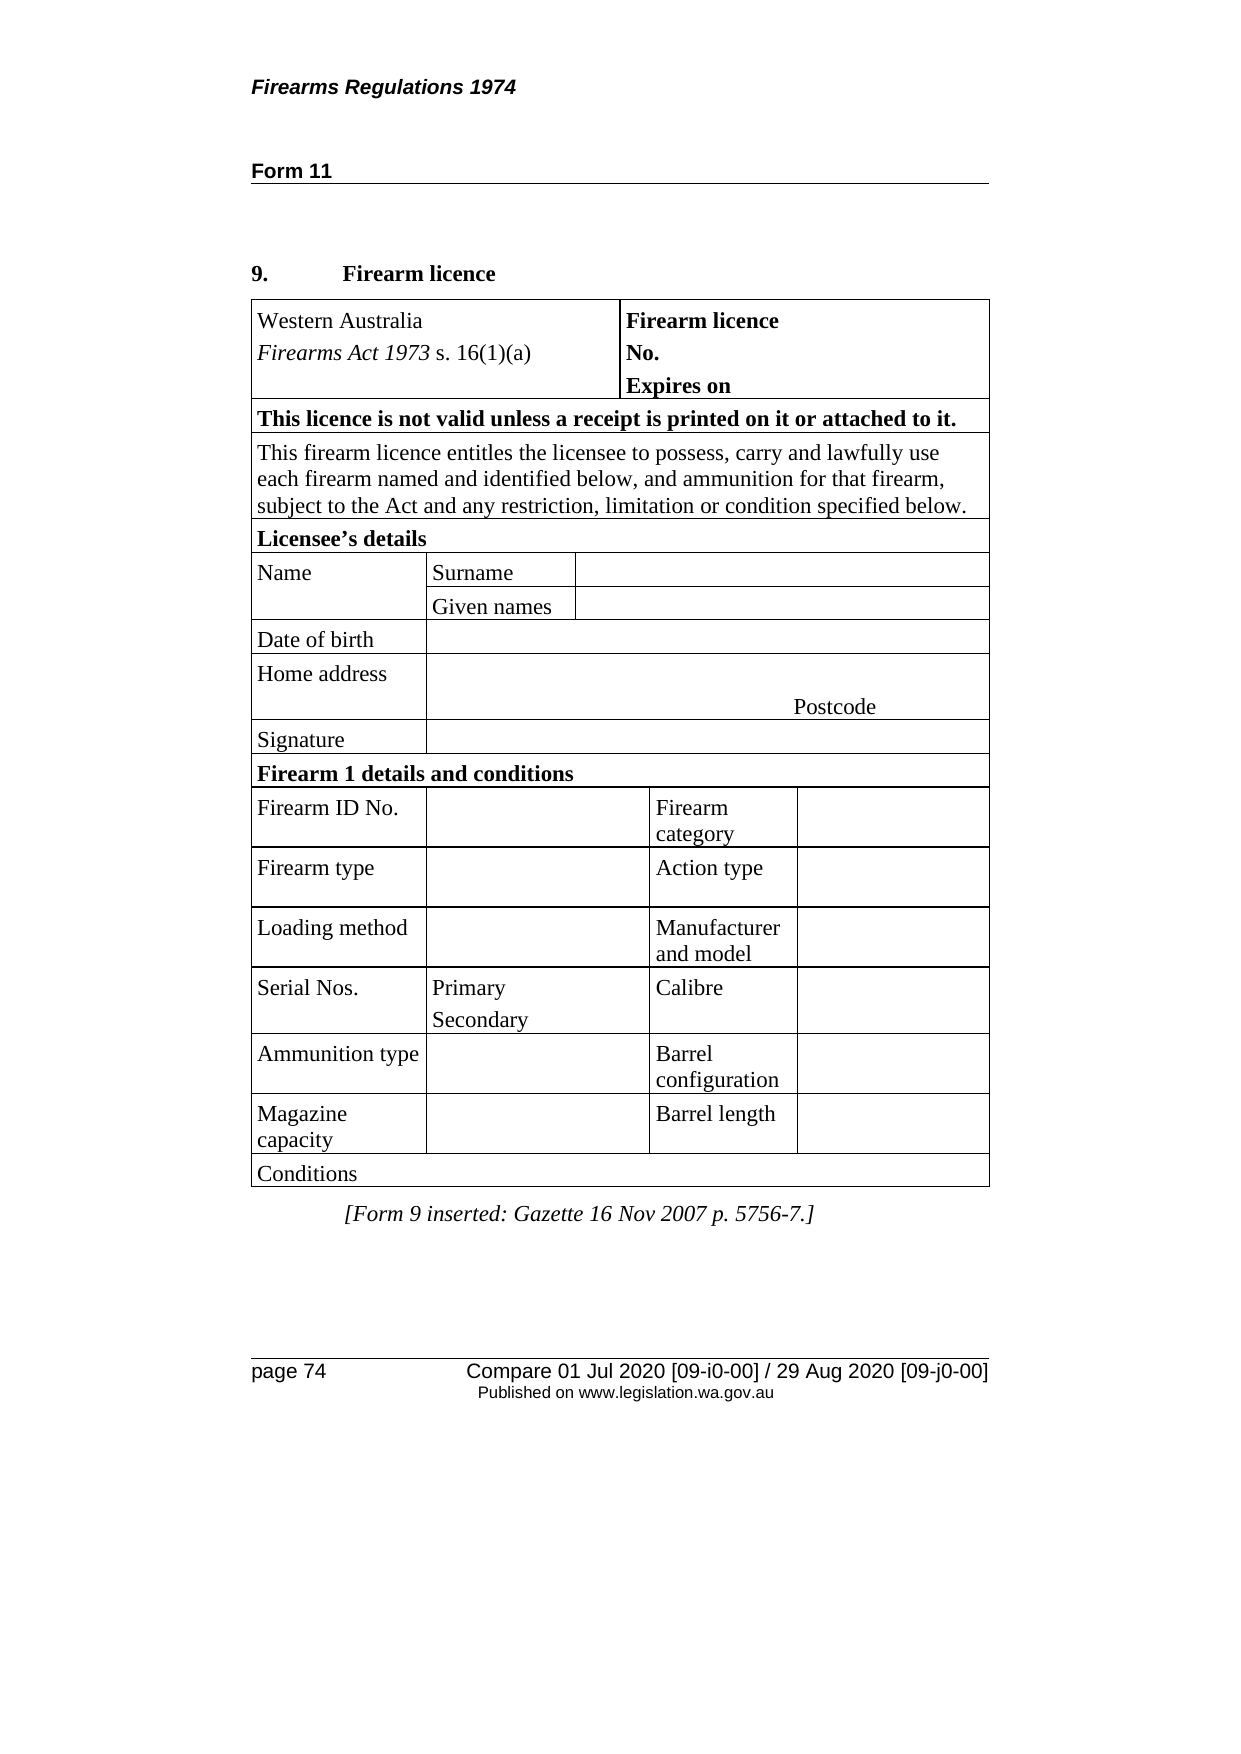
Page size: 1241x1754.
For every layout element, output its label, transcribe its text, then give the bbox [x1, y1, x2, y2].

subtitle 9. Firearm licence [251, 261, 989, 287]
table_cell [427, 908, 649, 966]
table_cell [798, 788, 989, 846]
table_cell This licence is not valid unless a receipt is printed on it or attached to it. [252, 399, 989, 432]
table_cell Signature [252, 720, 426, 753]
table_cell [427, 1094, 649, 1153]
table_cell [798, 1094, 989, 1153]
table_cell Firearm category [650, 788, 797, 846]
table_cell Postcode [427, 654, 989, 719]
table_cell Serial Nos. [252, 968, 426, 1033]
table_cell [427, 848, 649, 906]
table_cell [576, 553, 989, 586]
table_cell Given names [427, 587, 575, 619]
table_cell Date of birth [252, 620, 426, 653]
table_cell This firearm licence entitles the licensee to possess, carry and lawfully use each firearm named and identified below, and ammunition for that firearm, subject to the Act and any restriction, limitation or condition specified below. [252, 433, 989, 518]
table_cell [427, 1034, 649, 1093]
table_cell Licensee’s details [252, 519, 989, 552]
table_header Western Australia Firearms Act 1973 s. 16(1)(a) [252, 300, 619, 398]
table_cell Magazine capacity [252, 1094, 426, 1153]
table_cell Conditions [252, 1154, 989, 1186]
table_cell [798, 848, 989, 906]
table_cell Manufacturer and model [650, 908, 797, 966]
table_cell Loading method [252, 908, 426, 966]
table_cell Barrel length [650, 1094, 797, 1153]
table_cell Barrel configuration [650, 1034, 797, 1093]
table_cell [798, 908, 989, 966]
table_cell Calibre [650, 968, 797, 1033]
text [Form 9 inserted: Gazette 16 Nov 2007 p. 5756-7.] [251, 1200, 989, 1226]
table_cell Ammunition type [252, 1034, 426, 1093]
table_cell [798, 968, 989, 1033]
table_cell Primary Secondary [427, 968, 649, 1033]
table_header Firearm licence No. Expires on [621, 300, 989, 398]
table_cell [427, 620, 989, 653]
table_cell [798, 1034, 989, 1093]
table_cell Firearm 1 details and conditions [252, 754, 989, 786]
table_cell Action type [650, 848, 797, 906]
table_cell [427, 788, 649, 846]
table_cell [576, 587, 989, 619]
table_cell Name [252, 553, 426, 619]
table_cell Firearm ID No. [252, 788, 426, 846]
table_cell [427, 720, 989, 753]
table_cell Home address [252, 654, 426, 719]
table_cell Firearm type [252, 848, 426, 906]
table_cell Surname [427, 553, 575, 586]
